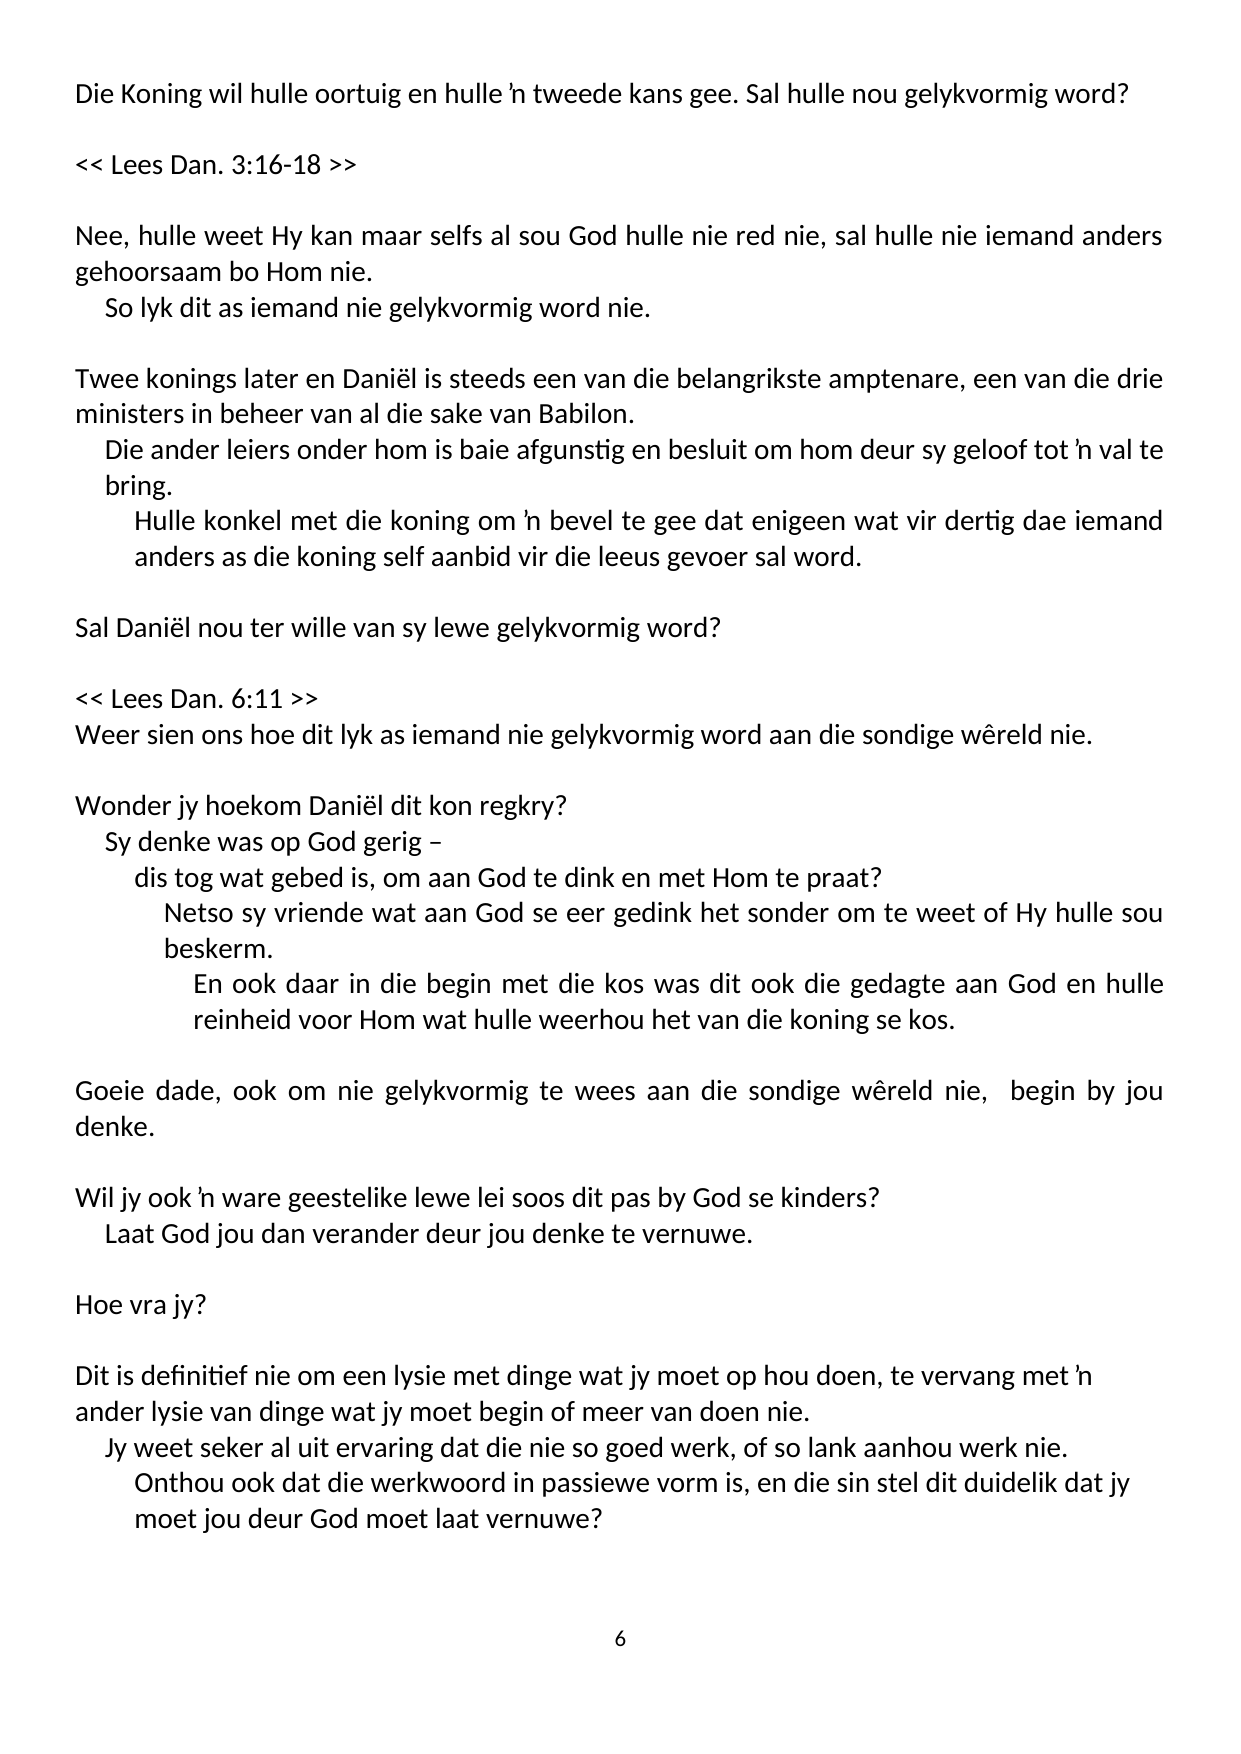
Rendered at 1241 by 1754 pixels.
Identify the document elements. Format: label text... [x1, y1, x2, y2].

text Die ander leiers onder hom is baie afgunstig en besluit om hom deur sy geloof tot ŉ val te bring. [104, 431, 1165, 502]
text Die Koning wil hulle oortuig en hulle ŉ tweede kans gee. Sal hulle nou gelykvormig word? [75, 75, 1165, 111]
text So lyk dit as iemand nie gelykvormig word nie. [75, 289, 1165, 324]
text Wonder jy hoekom Daniël dit kon regkry? [75, 787, 1165, 823]
text << Lees Dan. 3:16-18 >> [75, 146, 1165, 182]
text Laat God jou dan verander deur jou denke te vernuwe. [75, 1215, 1165, 1251]
text Goeie dade, ook om nie gelykvormig te wees aan die sondige wêreld nie, begin by jou denke. [75, 1072, 1165, 1144]
text Wil jy ook ŉ ware geestelike lewe lei soos dit pas by God se kinders? [75, 1179, 1165, 1215]
text Sy denke was op God gerig – [104, 823, 1165, 859]
text << Lees Dan. 6:11 >> [75, 681, 1165, 716]
text Weer sien ons hoe dit lyk as iemand nie gelykvormig word aan die sondige wêreld nie. [75, 716, 1165, 752]
text Jy weet seker al uit ervaring dat die nie so goed werk, of so lank aanhou werk nie. [75, 1429, 1165, 1464]
text Sal Daniël nou ter wille van sy lewe gelykvormig word? [75, 609, 1165, 645]
text En ook daar in die begin met die kos was dit ook die gedagte aan God en hulle reinheid voor Hom wat hulle weerhou het van die koning se kos. [193, 966, 1165, 1037]
text Hoe vra jy? [75, 1286, 1165, 1322]
text Netso sy vriende wat aan God se eer gedink het sonder om te weet of Hy hulle sou beskerm. [164, 894, 1165, 966]
text Twee konings later en Daniël is steeds een van die belangrikste amptenare, een van die drie ministers in beheer van al die sake van Babilon. [75, 360, 1165, 431]
text Hulle konkel met die koning om ŉ bevel te gee dat enigeen wat vir dertig dae iemand anders as die koning self aanbid vir die leeus gevoer sal word. [134, 502, 1165, 574]
text dis tog wat gebed is, om aan God te dink en met Hom te praat? [134, 859, 1165, 894]
text Onthou ook dat die werkwoord in passiewe vorm is, en die sin stel dit duidelik dat jy moet jou deur God moet laat vernuwe? [134, 1464, 1165, 1536]
text Dit is definitief nie om een lysie met dinge wat jy moet op hou doen, te vervang met ŉ ander lysie van dinge wat jy moet begin of meer van doen nie. [75, 1357, 1165, 1429]
text Nee, hulle weet Hy kan maar selfs al sou God hulle nie red nie, sal hulle nie iemand anders gehoorsaam bo Hom nie. [75, 217, 1165, 289]
